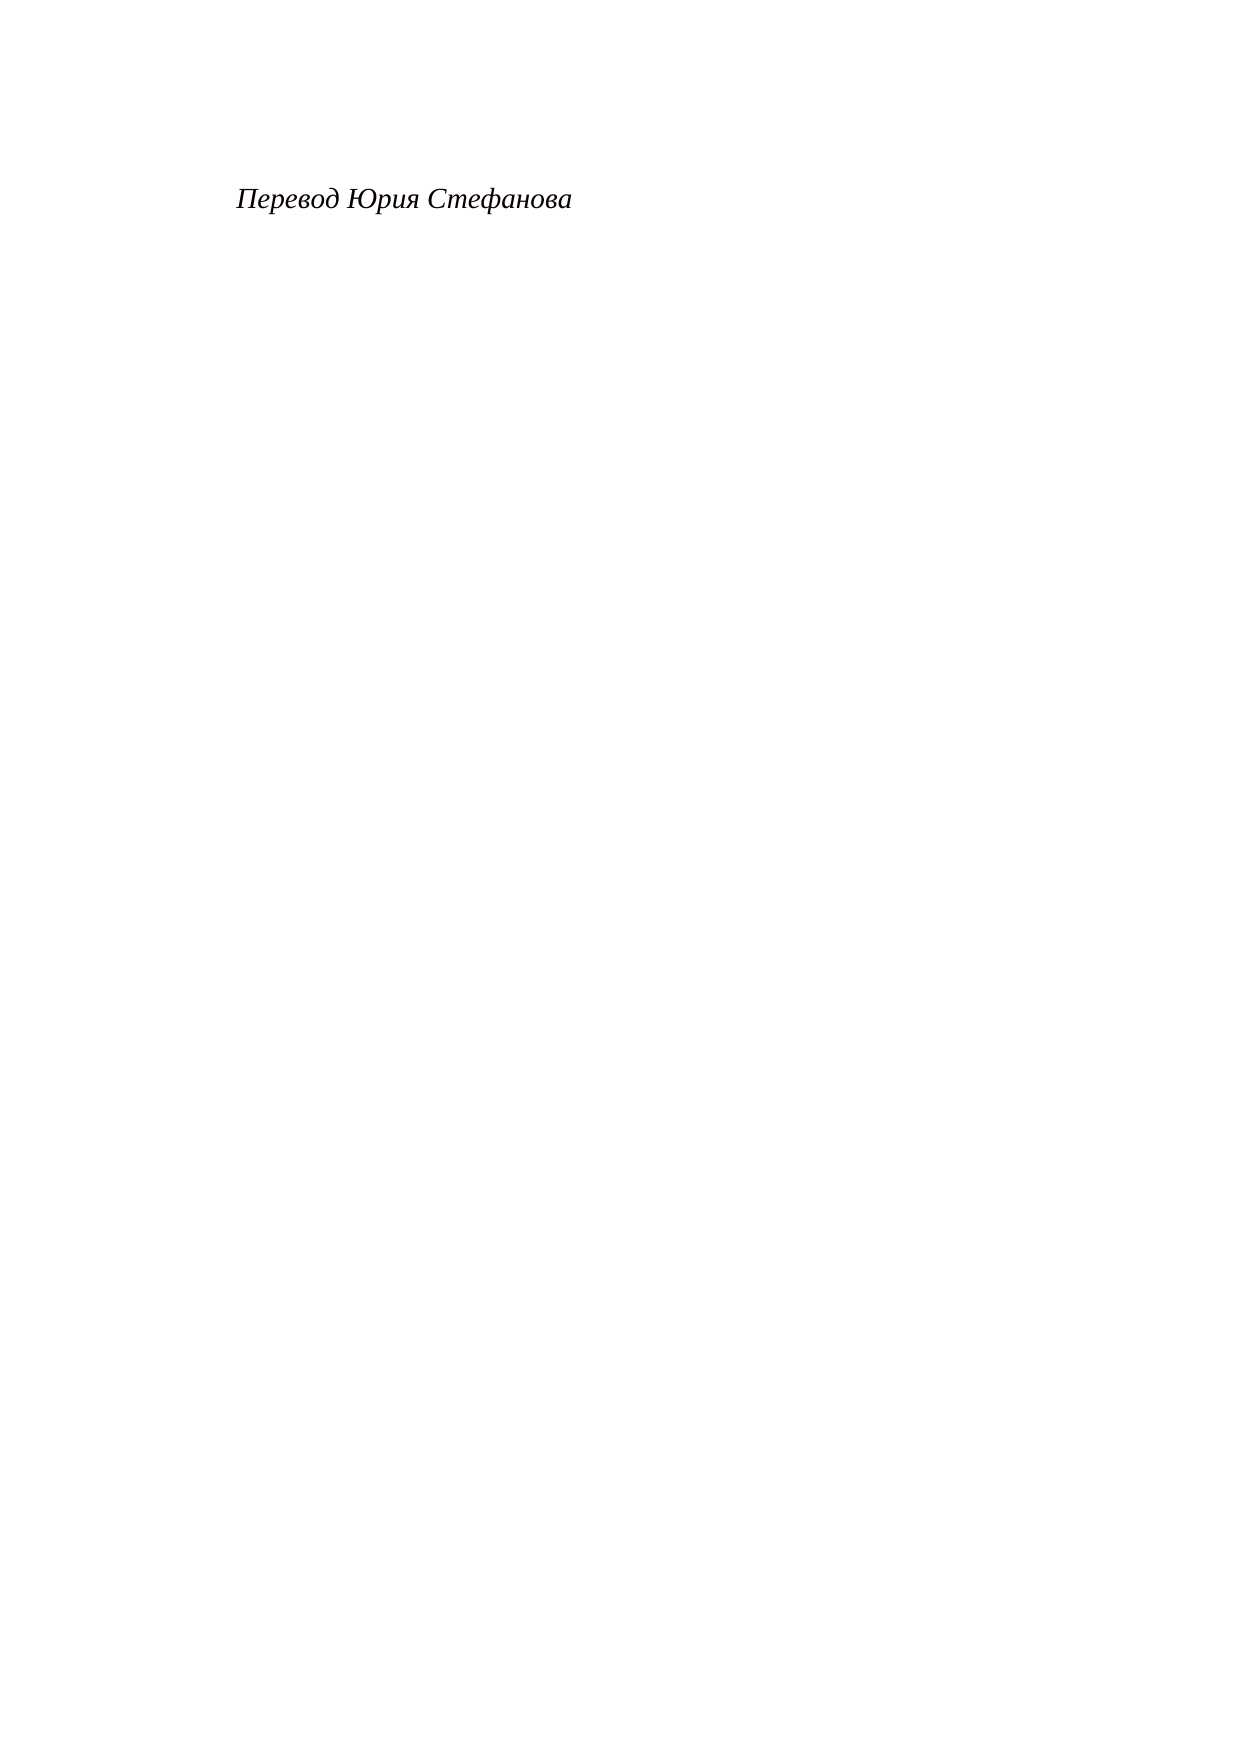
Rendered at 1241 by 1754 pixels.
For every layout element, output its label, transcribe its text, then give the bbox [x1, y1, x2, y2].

text Перевод Юрия Стефанова [177, 181, 1152, 214]
